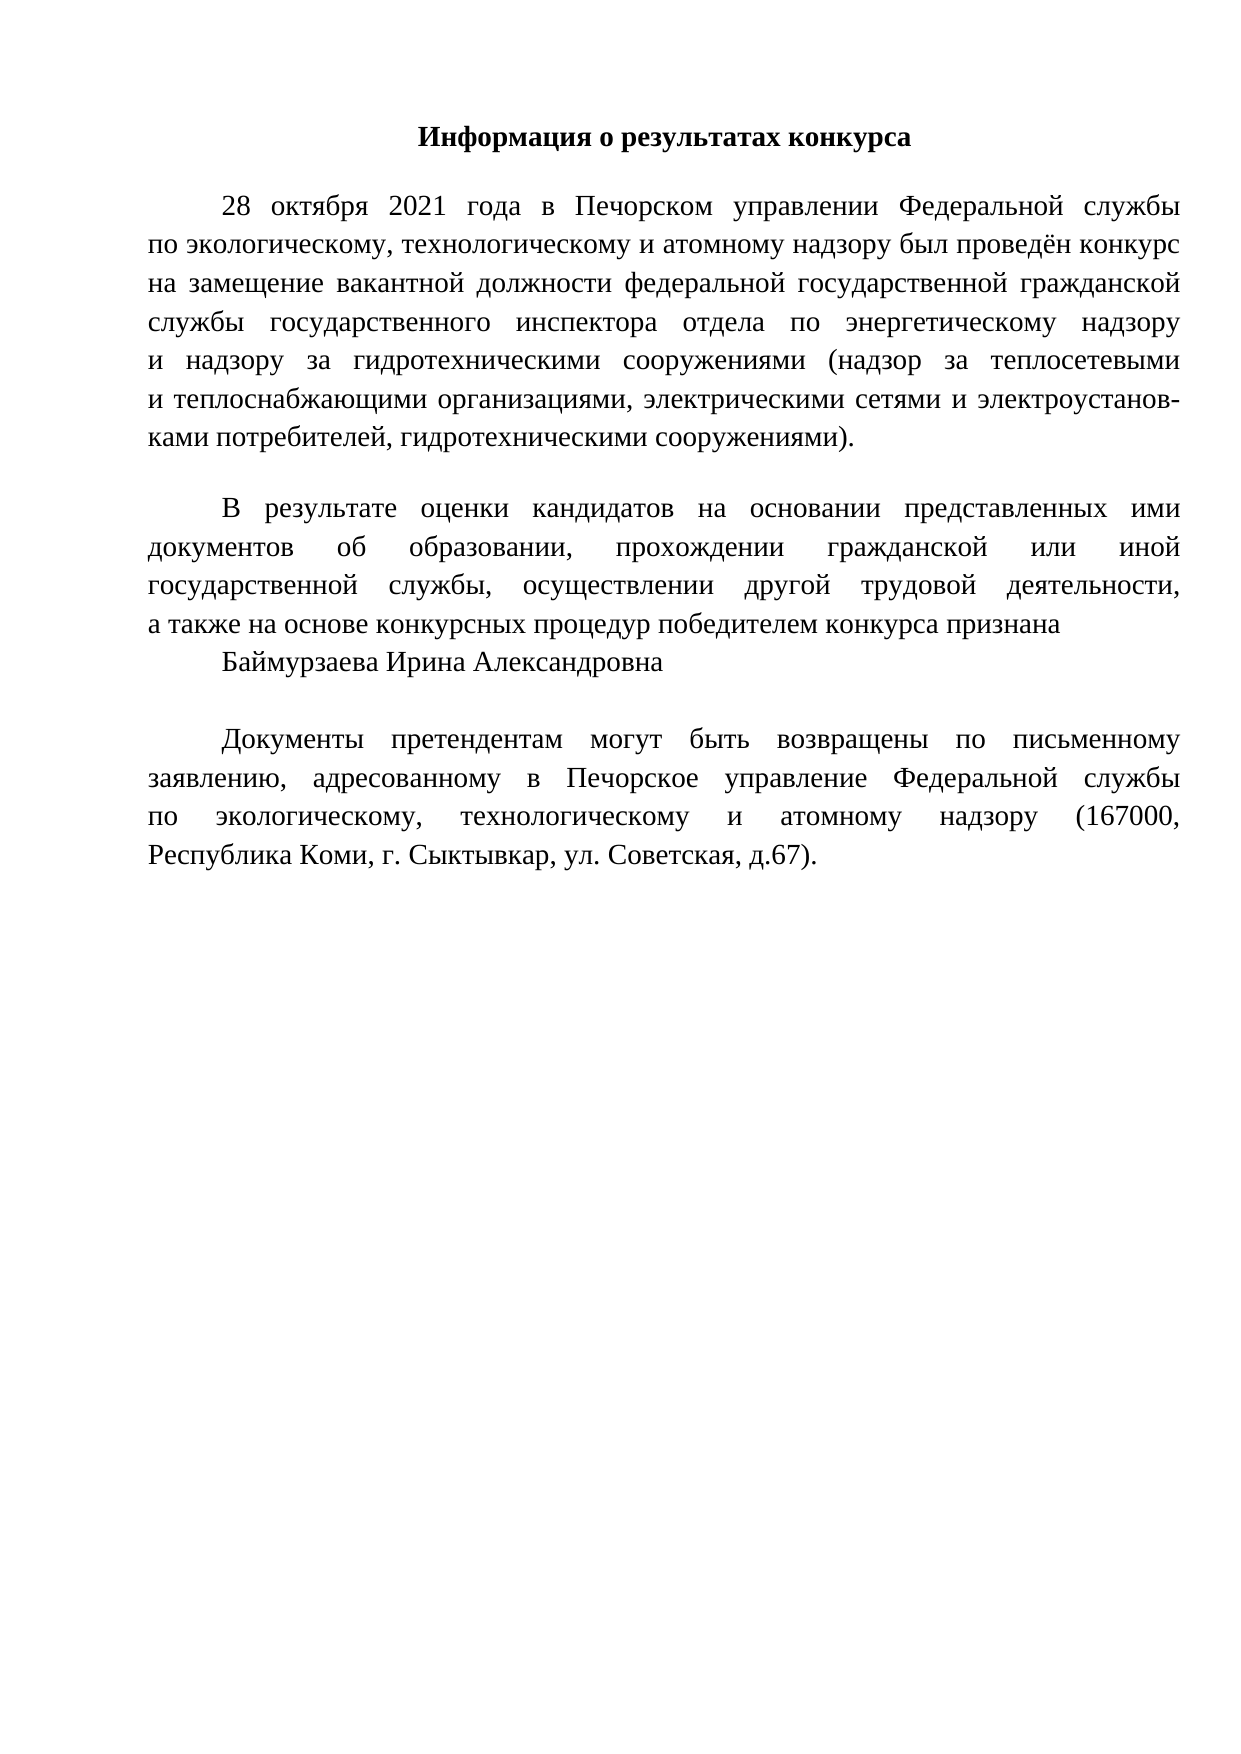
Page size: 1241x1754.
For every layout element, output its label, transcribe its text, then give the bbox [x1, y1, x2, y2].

text Баймурзаева Ирина Александровна [148, 644, 1181, 678]
text Документы претендентам могут быть возвращены по письменному заявлению, адресованному в Печорское управление Федеральной службы по экологическому, технологическому и атомному надзору (167000, Республика Коми, г. Сыктывкар, ул. Советская, д.67). [148, 721, 1181, 871]
text 28 октября 2021 года в Печорском управлении Федеральной службы по экологическому, технологическому и атомному надзору был проведён конкурс на замещение вакантной должности федеральной государственной гражданской службы государственного инспектора отдела по энергетическому надзору и надзору за гидротехническими сооружениями (надзор за теплосетевыми и теплоснабжающими организациями, электрическими сетями и электроустанов-ками потребителей, гидротехническими сооружениями). [148, 188, 1181, 453]
text В результате оценки кандидатов на основании представленных ими документов об образовании, прохождении гражданской или иной государственной службы, осуществлении другой трудовой деятельности, а также на основе конкурсных процедур победителем конкурса признана [148, 490, 1181, 639]
text Информация о результатах конкурса [148, 118, 1181, 153]
